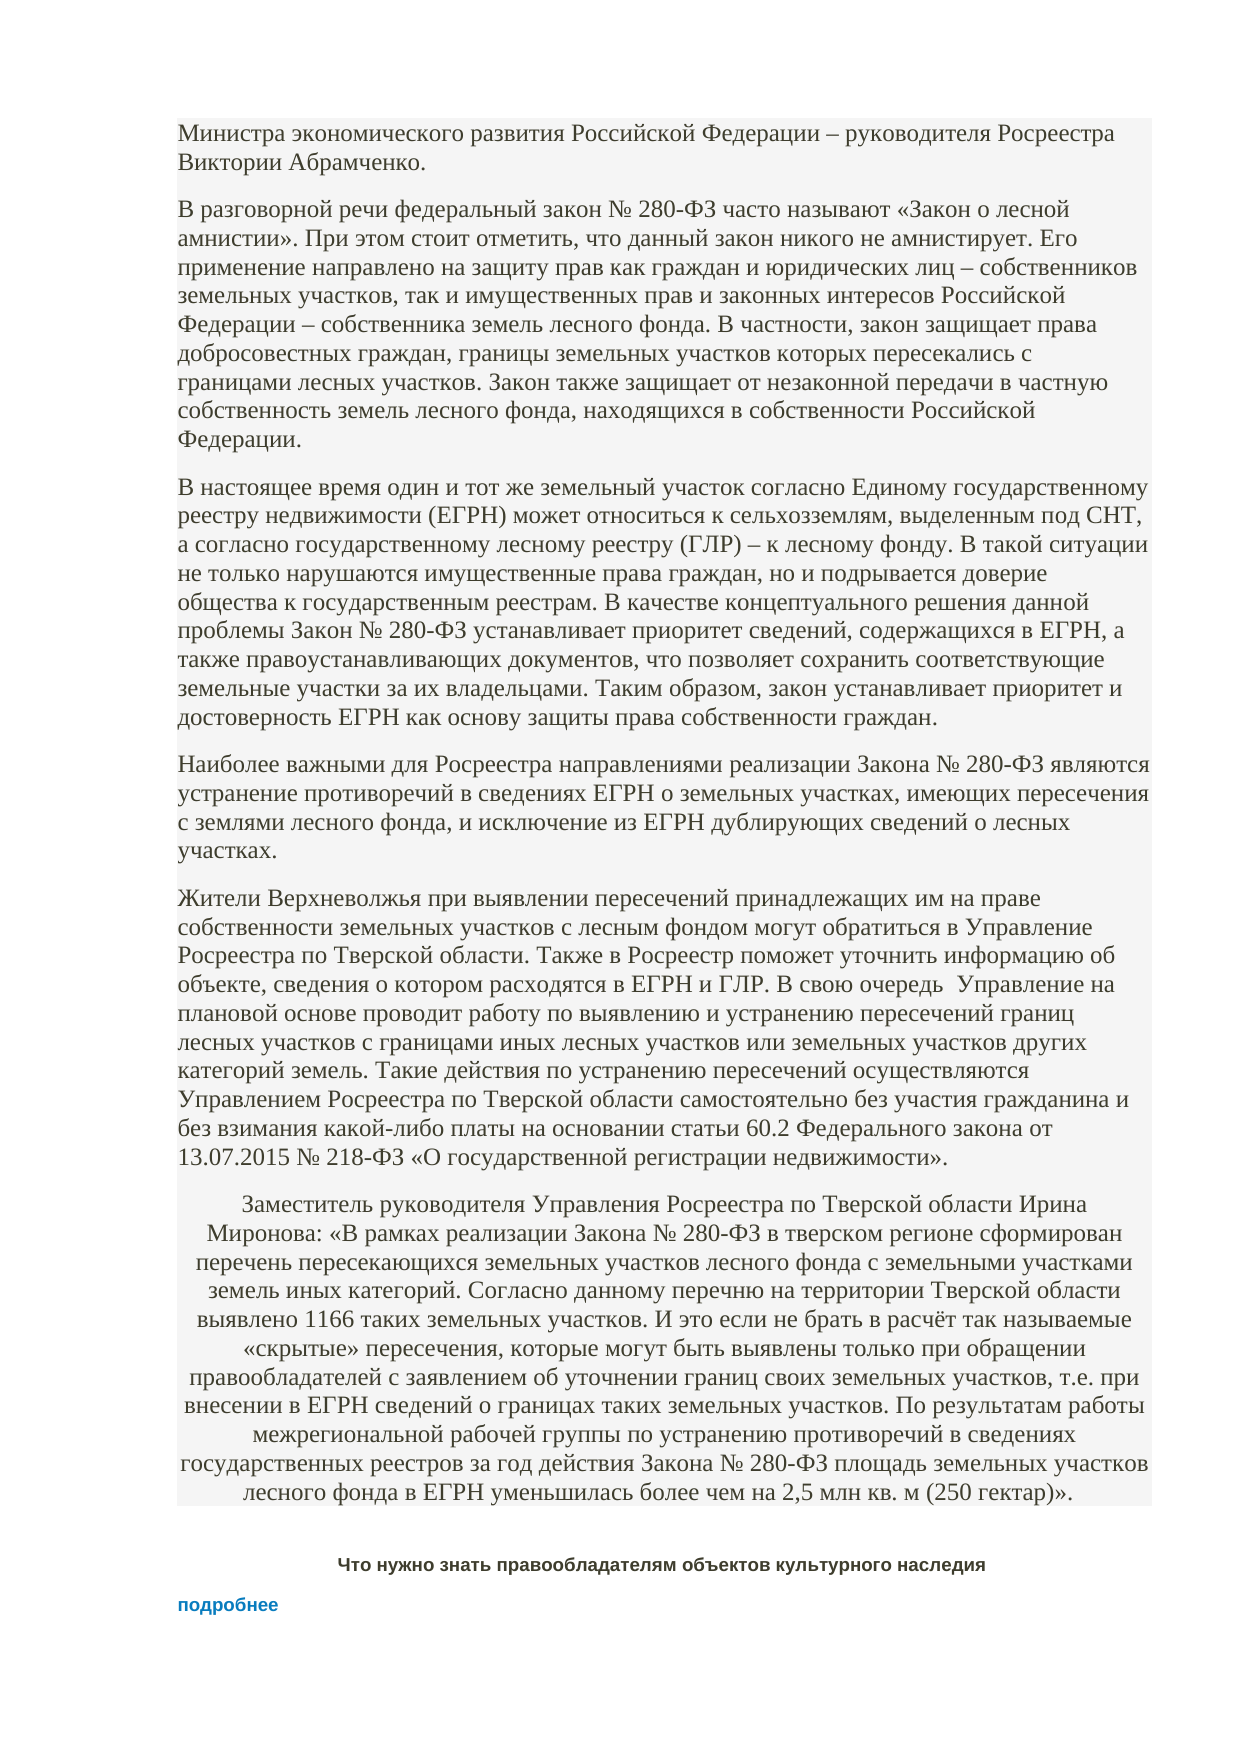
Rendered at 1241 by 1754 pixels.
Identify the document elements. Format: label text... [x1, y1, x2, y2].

text В разговорной речи федеральный закон № 280-ФЗ часто называют «Закон о лесной амнистии». При этом стоит отметить, что данный закон никого не амнистирует. Его применение направлено на защиту прав как граждан и юридических лиц – собственников земельных участков, так и имущественных прав и законных интересов Российской Федерации – собственника земель лесного фонда. В частности, закон защищает права добросовестных граждан, границы земельных участков которых пересекались с границами лесных участков. Закон также защищает от незаконной передачи в частную собственность земель лесного фонда, находящихся в собственности Российской Федерации. [177, 194, 1152, 453]
text В настоящее время один и тот же земельный участок согласно Единому государственному реестру недвижимости (ЕГРН) может относиться к сельхозземлям, выделенным под СНТ, а согласно государственному лесному реестру (ГЛР) – к лесному фонду. В такой ситуации не только нарушаются имущественные права граждан, но и подрывается доверие общества к государственным реестрам. В качестве концептуального решения данной проблемы Закон № 280-ФЗ устанавливает приоритет сведений, содержащихся в ЕГРН, а также правоустанавливающих документов, что позволяет сохранить соответствующие земельные участки за их владельцами. Таким образом, закон устанавливает приоритет и достоверность ЕГРН как основу защиты права собственности граждан. [177, 472, 1152, 731]
text Жители Верхневолжья при выявлении пересечений принадлежащих им на праве собственности земельных участков с лесным фондом могут обратиться в Управление Росреестра по Тверской области. Также в Росреестр поможет уточнить информацию об объекте, сведения о котором расходятся в ЕГРН и ГЛР. В свою очередь Управление на плановой основе проводит работу по выявлению и устранению пересечений границ лесных участков с границами иных лесных участков или земельных участков других категорий земель. Такие действия по устранению пересечений осуществляются Управлением Росреестра по Тверской области самостоятельно без участия гражданина и без взимания какой-либо платы на основании статьи 60.2 Федерального закона от 13.07.2015 № 218-ФЗ «О государственной регистрации недвижимости». [177, 883, 1152, 1171]
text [177, 118, 1152, 176]
text Наиболее важными для Росреестра направлениями реализации Закона № 280-ФЗ являются устранение противоречий в сведениях ЕГРН о земельных участках, имеющих пересечения с землями лесного фонда, и исключение из ЕГРН дублирующих сведений о лесных участках. [177, 749, 1152, 864]
text Что нужно знать правообладателям объектов культурного наследия [177, 1554, 1152, 1575]
text Заместитель руководителя Управления Росреестра по Тверской области Ирина Миронова: «В рамках реализации Закона № 280-ФЗ в тверском регионе сформирован перечень пересекающихся земельных участков лесного фонда с земельными участками земель иных категорий. Согласно данному перечню на территории Тверской области выявлено 1166 таких земельных участков. И это если не брать в расчёт так называемые «скрытые» пересечения, которые могут быть выявлены только при обращении правообладателей с заявлением об уточнении границ своих земельных участков, т.е. при внесении в ЕГРН сведений о границах таких земельных участков. По результатам работы межрегиональной рабочей группы по устранению противоречий в сведениях государственных реестров за год действия Закона № 280-ФЗ площадь земельных участков лесного фонда в ЕГРН уменьшилась более чем на 2,5 млн кв. м (250 гектар)». [177, 1189, 1152, 1506]
text подробнее [177, 1594, 1152, 1616]
